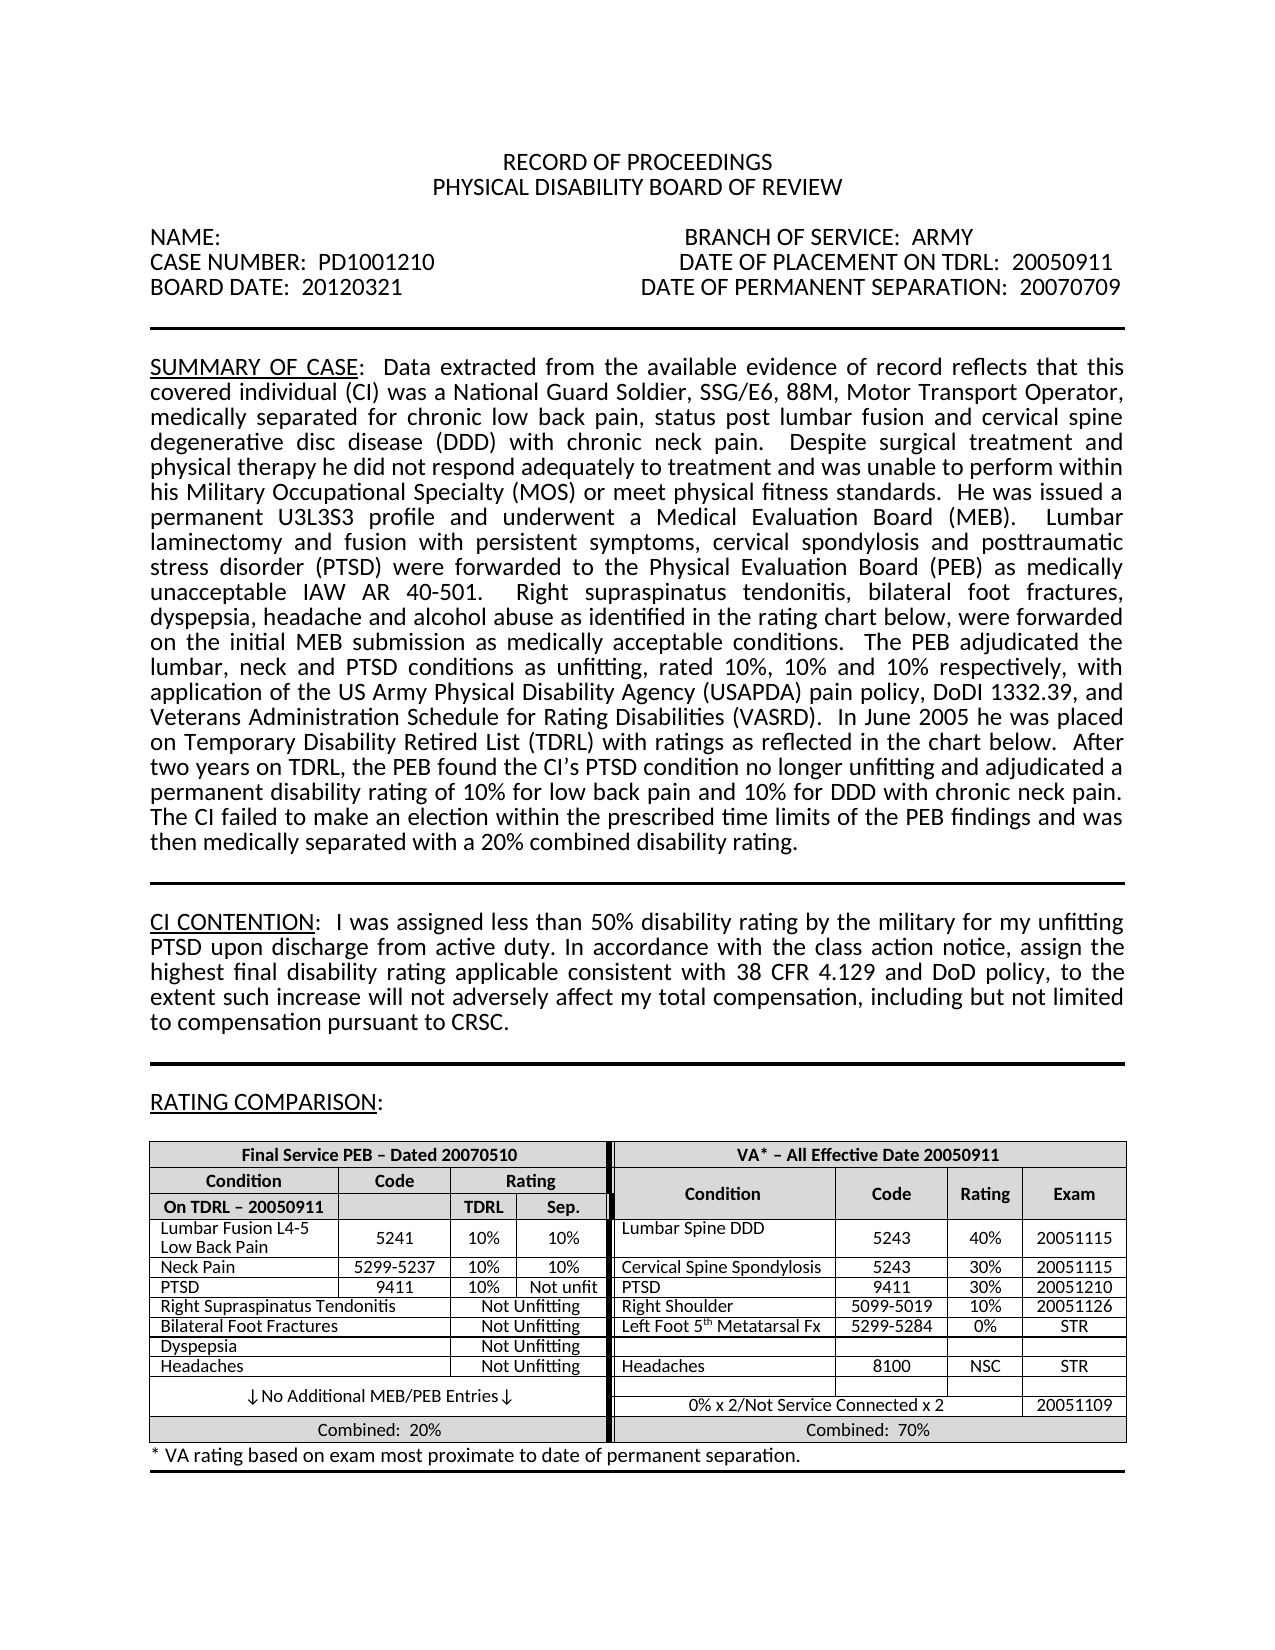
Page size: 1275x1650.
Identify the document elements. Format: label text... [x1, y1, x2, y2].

table_cell [615, 1377, 835, 1396]
table_cell 10% [948, 1298, 1022, 1317]
table_cell Not Unfitting [451, 1357, 606, 1376]
table_cell STR [1023, 1357, 1126, 1376]
table_cell Condition [615, 1168, 835, 1219]
table_cell 5299-5284 [836, 1318, 947, 1336]
text CASE NUMBER: PD1001210 DATE OF PLACEMENT ON TDRL: 20050911 [150, 250, 1125, 275]
table_cell Rating [451, 1168, 606, 1193]
table_cell Exam [1023, 1168, 1126, 1219]
table_cell Bilateral Foot Fractures [150, 1318, 450, 1336]
table_cell Cervical Spine Spondylosis [615, 1258, 835, 1277]
table_cell [615, 1338, 835, 1356]
table_cell 5241 [339, 1220, 450, 1257]
table_header Final Service PEB – Dated 20070510 [150, 1142, 606, 1167]
table_cell 10% [517, 1220, 606, 1257]
table_cell 10% [451, 1220, 516, 1257]
table_cell 5243 [836, 1220, 947, 1257]
table_cell 20051126 [1023, 1298, 1126, 1317]
table_cell 30% [948, 1278, 1022, 1297]
text RATING COMPARISON: [150, 1091, 1125, 1116]
table_cell [836, 1338, 947, 1356]
table_cell [1023, 1377, 1126, 1396]
table_cell 40% [948, 1220, 1022, 1257]
table_cell 0% x 2/Not Service Connected x 2 [615, 1397, 1022, 1416]
table_cell Not Unfitting [451, 1298, 606, 1317]
table_header VA* – All Effective Date 20050911 [615, 1142, 1126, 1167]
table_cell 20051115 [1023, 1258, 1126, 1277]
table_cell Dyspepsia [150, 1338, 450, 1356]
table_cell STR [1023, 1318, 1126, 1336]
text PHYSICAL DISABILITY BOARD OF REVIEW [150, 175, 1125, 200]
table_cell [948, 1377, 1022, 1396]
table_cell [1023, 1338, 1126, 1356]
table_cell Headaches [615, 1357, 835, 1376]
text SUMMARY OF CASE: Data extracted from the available evidence of record reflects that this covered individual (CI) was a National Guard Soldier, SSG/E6, 88M, Motor Transport Operator, medically separated for chronic low back pain, status post lumbar fusion and cervical spine degenerative disc disease (DDD) with chronic neck pain. Despite surgical treatment and physical therapy he did not respond adequately to treatment and was unable to perform within his Military Occupational Specialty (MOS) or meet physical fitness standards. He was issued a permanent U3L3S3 profile and underwent a Medical Evaluation Board (MEB). Lumbar laminectomy and fusion with persistent symptoms, cervical spondylosis and posttraumatic stress disorder (PTSD) were forwarded to the Physical Evaluation Board (PEB) as medically unacceptable IAW AR 40-501. Right supraspinatus tendonitis, bilateral foot fractures, dyspepsia, headache and alcohol abuse as identified in the rating chart below, were forwarded on the initial MEB submission as medically acceptable conditions. The PEB adjudicated the lumbar, neck and PTSD conditions as unfitting, rated 10%, 10% and 10% respectively, with application of the US Army Physical Disability Agency (USAPDA) pain policy, DoDI 1332.39, and Veterans Administration Schedule for Rating Disabilities (VASRD). In June 2005 he was placed on Temporary Disability Retired List (TDRL) with ratings as reflected in the chart below. After two years on TDRL, the PEB found the CI’s PTSD condition no longer unfitting and adjudicated a permanent disability rating of 10% for low back pain and 10% for DDD with chronic neck pain. The CI failed to make an election within the prescribed time limits of the PEB findings and was then medically separated with a 20% combined disability rating. [150, 355, 1125, 855]
table_cell 5099-5019 [836, 1298, 947, 1317]
table_cell Code [836, 1168, 947, 1219]
table_cell Right Shoulder [615, 1298, 835, 1317]
table_cell [339, 1194, 450, 1219]
table_cell [836, 1377, 947, 1396]
table_cell 10% [517, 1258, 606, 1277]
table_cell 9411 [836, 1278, 947, 1297]
table_cell Rating [948, 1168, 1022, 1219]
table_cell 5243 [836, 1258, 947, 1277]
table_cell Sep. [517, 1194, 606, 1219]
text BOARD DATE: 20120321 Date of Permanent SEPARATION: 20070709 [150, 275, 1125, 300]
table_cell Not Unfitting [451, 1318, 606, 1336]
table_cell Lumbar Spine DDD [615, 1220, 835, 1257]
text RECORD OF PROCEEDINGS [150, 150, 1125, 175]
table_cell Combined: 20% [150, 1417, 606, 1442]
table_cell ↓No Additional MEB/PEB Entries↓ [150, 1377, 606, 1416]
table_cell 20051109 [1023, 1397, 1126, 1416]
table_cell Headaches [150, 1357, 450, 1376]
table_cell Neck Pain [150, 1258, 338, 1277]
table_cell 30% [948, 1258, 1022, 1277]
table_cell Lumbar Fusion L4-5 Low Back Pain [150, 1220, 338, 1257]
table_cell 20051210 [1023, 1278, 1126, 1297]
table_cell 20051115 [1023, 1220, 1126, 1257]
table_cell Not unfit [517, 1278, 606, 1297]
table_cell On TDRL – 20050911 [150, 1194, 338, 1219]
text NAME: BRANCH OF SERVICE: Army [150, 225, 1125, 250]
table_cell 9411 [339, 1278, 450, 1297]
table_cell PTSD [150, 1278, 338, 1297]
table_cell Code [339, 1168, 450, 1193]
table_cell Combined: 70% [615, 1417, 1126, 1442]
table_cell PTSD [615, 1278, 835, 1297]
table_cell 10% [451, 1258, 516, 1277]
table_cell TDRL [451, 1194, 516, 1219]
table_cell Left Foot 5th Metatarsal Fx [615, 1318, 835, 1336]
table_cell 10% [451, 1278, 516, 1297]
text * VA rating based on exam most proximate to date of permanent separation. [150, 1443, 1125, 1470]
table_cell 0% [948, 1318, 1022, 1336]
table_cell [948, 1338, 1022, 1356]
table_cell NSC [948, 1357, 1022, 1376]
table_cell Right Supraspinatus Tendonitis [150, 1298, 450, 1317]
table_cell Not Unfitting [451, 1338, 606, 1356]
table_cell 5299-5237 [339, 1258, 450, 1277]
table_cell 8100 [836, 1357, 947, 1376]
table_cell Condition [150, 1168, 338, 1193]
text CI CONTENTION: I was assigned less than 50% disability rating by the military for my unfitting PTSD upon discharge from active duty. In accordance with the class action notice, assign the highest final disability rating applicable consistent with 38 CFR 4.129 and DoD policy, to the extent such increase will not adversely affect my total compensation, including but not limited to compensation pursuant to CRSC. [150, 910, 1125, 1035]
